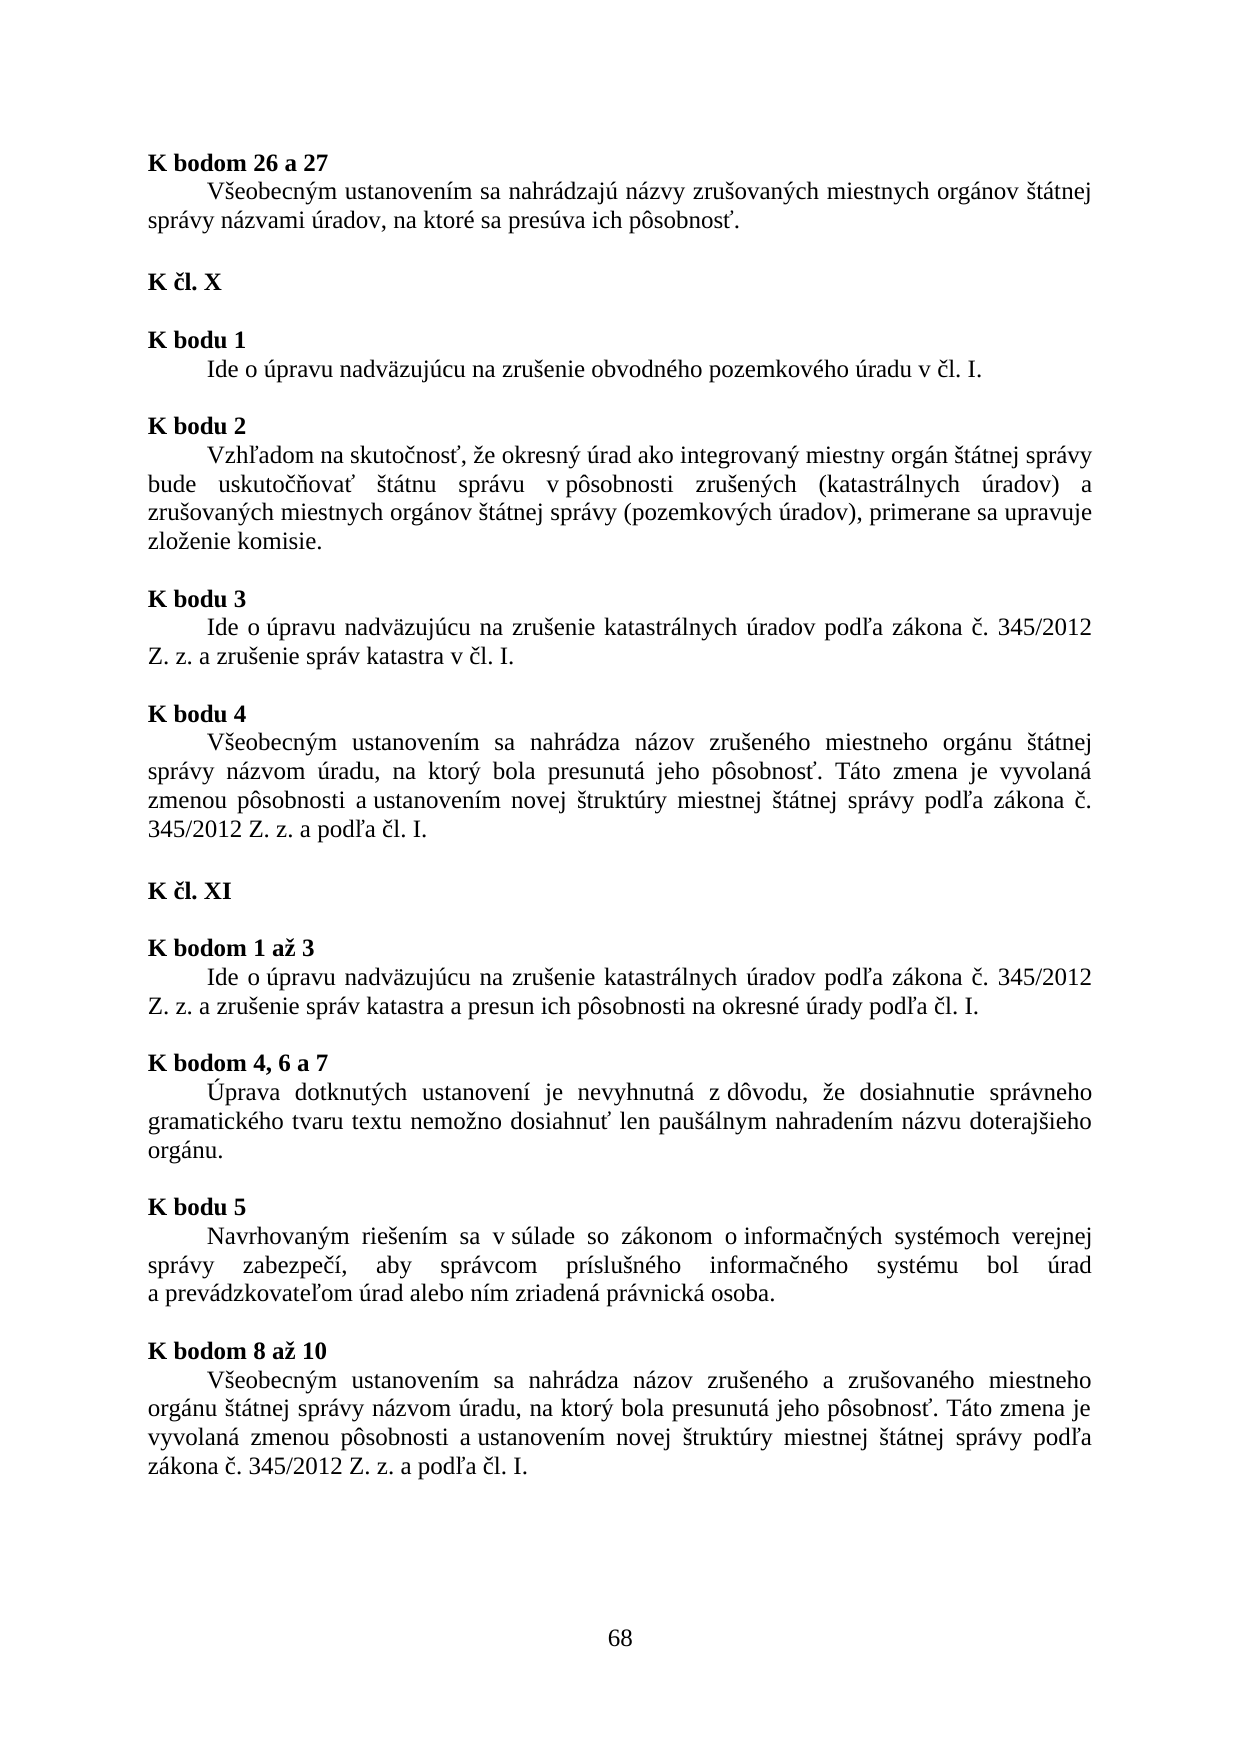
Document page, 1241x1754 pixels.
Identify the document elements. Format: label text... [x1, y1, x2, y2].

text K čl. X [148, 267, 1093, 296]
text K bodom 1 až 3 [148, 933, 1093, 962]
text K bodom 8 až 10 [148, 1336, 1093, 1365]
text Vzhľadom na skutočnosť, že okresný úrad ako integrovaný miestny orgán štátnej správy bude uskutočňovať štátnu správu v pôsobnosti zrušených (katastrálnych úradov) a zrušovaných miestnych orgánov štátnej správy (pozemkových úradov), primerane sa upravuje zloženie komisie. [148, 440, 1093, 555]
text K bodu 1 [148, 325, 1093, 354]
text Ide o úpravu nadväzujúcu na zrušenie katastrálnych úradov podľa zákona č. 345/2012 Z. z. a zrušenie správ katastra v čl. I. [148, 612, 1093, 670]
text K bodom 26 a 27 [148, 148, 1093, 176]
text K bodu 2 [148, 411, 1093, 440]
text K bodu 5 [148, 1192, 1093, 1221]
text Ide o úpravu nadväzujúcu na zrušenie obvodného pozemkového úradu v čl. I. [148, 354, 1093, 382]
text Navrhovaným riešením sa v súlade so zákonom o informačných systémoch verejnej správy zabezpečí, aby správcom príslušného informačného systému bol úrad a prevádzkovateľom úrad alebo ním zriadená právnická osoba. [148, 1221, 1093, 1307]
text K bodu 4 [148, 699, 1093, 727]
text Ide o úpravu nadväzujúcu na zrušenie katastrálnych úradov podľa zákona č. 345/2012 Z. z. a zrušenie správ katastra a presun ich pôsobnosti na okresné úrady podľa čl. I. [148, 962, 1093, 1020]
text K bodom 4, 6 a 7 [148, 1048, 1093, 1077]
text K čl. XI [148, 876, 1093, 905]
text Všeobecným ustanovením sa nahrádzajú názvy zrušovaných miestnych orgánov štátnej správy názvami úradov, na ktoré sa presúva ich pôsobnosť. [148, 176, 1093, 234]
text Úprava dotknutých ustanovení je nevyhnutná z dôvodu, že dosiahnutie správneho gramatického tvaru textu nemožno dosiahnuť len paušálnym nahradením názvu doterajšieho orgánu. [148, 1077, 1093, 1163]
text Všeobecným ustanovením sa nahrádza názov zrušeného a zrušovaného miestneho orgánu štátnej správy názvom úradu, na ktorý bola presunutá jeho pôsobnosť. Táto zmena je vyvolaná zmenou pôsobnosti a ustanovením novej štruktúry miestnej štátnej správy podľa zákona č. 345/2012 Z. z. a podľa čl. I. [148, 1365, 1093, 1480]
text K bodu 3 [148, 584, 1093, 612]
text Všeobecným ustanovením sa nahrádza názov zrušeného miestneho orgánu štátnej správy názvom úradu, na ktorý bola presunutá jeho pôsobnosť. Táto zmena je vyvolaná zmenou pôsobnosti a ustanovením novej štruktúry miestnej štátnej správy podľa zákona č. 345/2012 Z. z. a podľa čl. I. [148, 727, 1093, 842]
